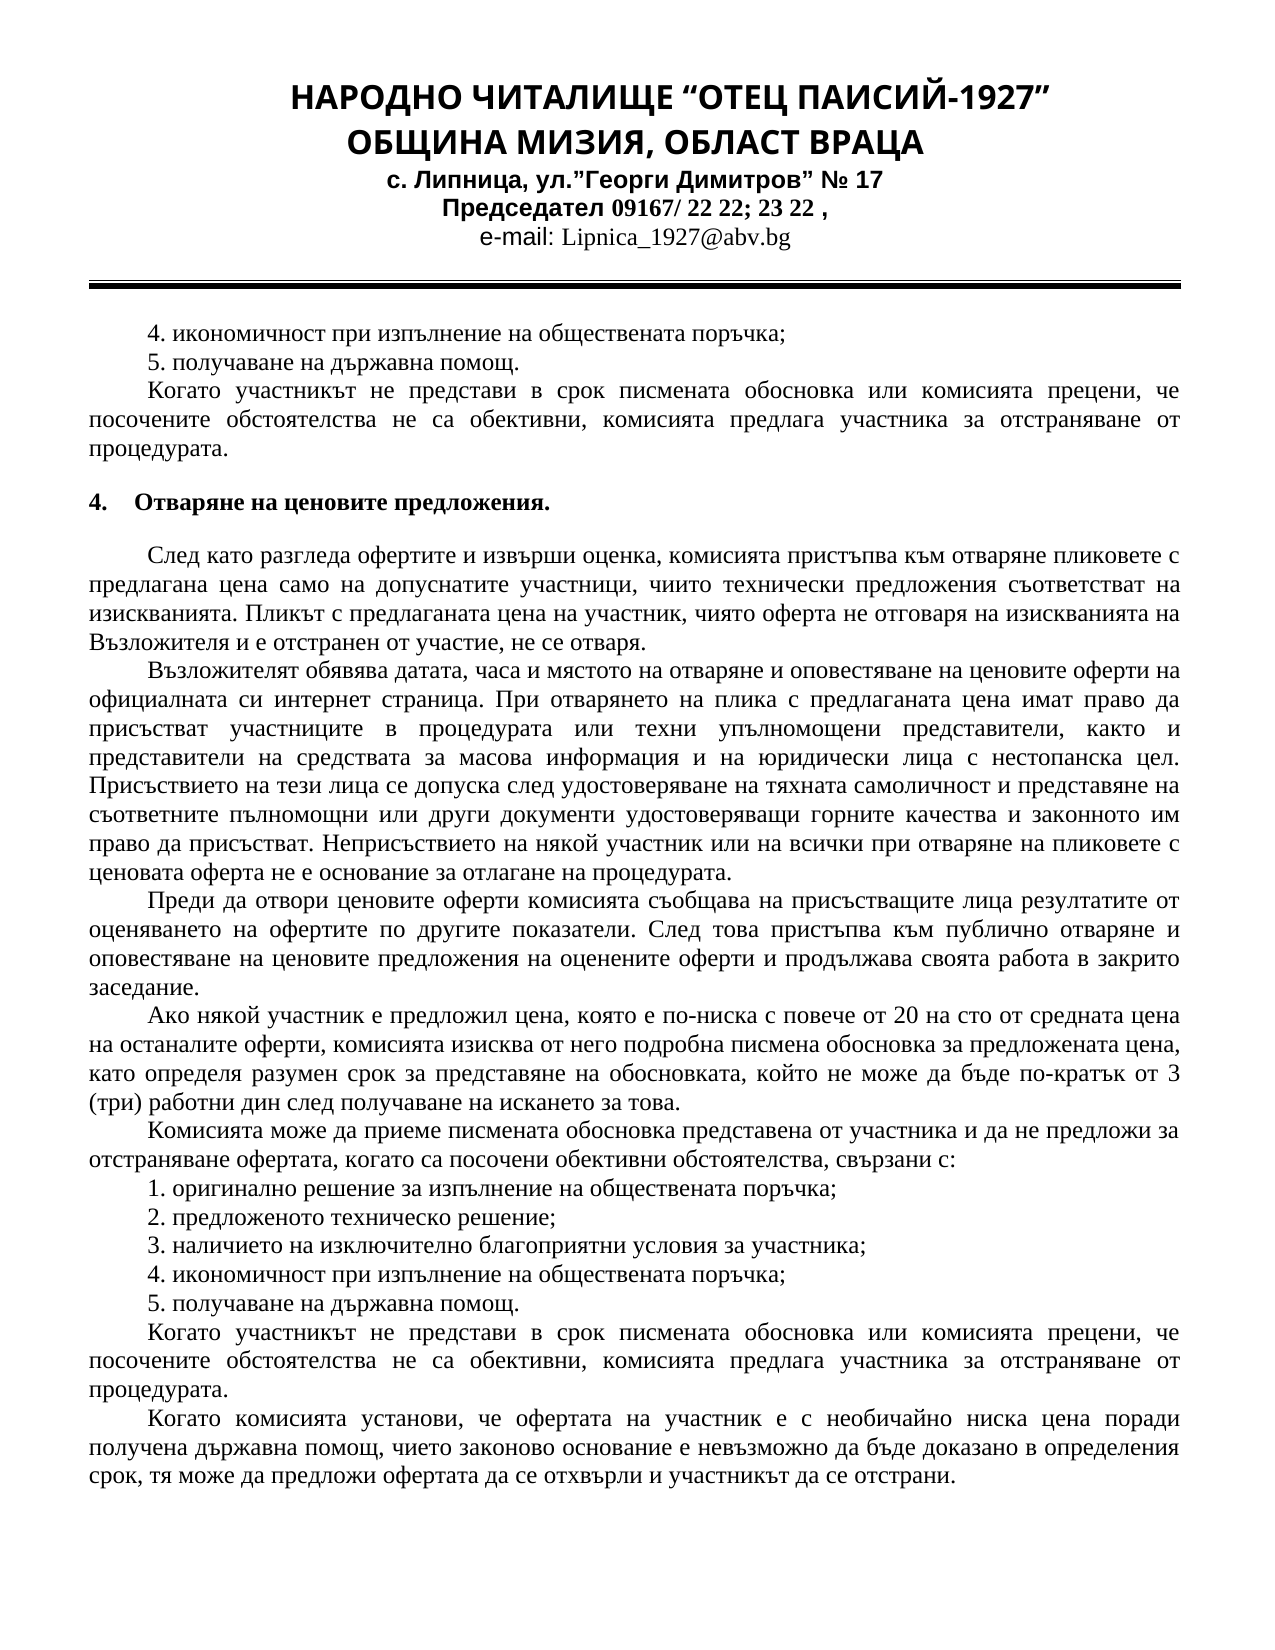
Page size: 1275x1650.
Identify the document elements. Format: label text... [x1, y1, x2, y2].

text 5. получаване на държавна помощ. [89, 1288, 1181, 1317]
text Комисията може да приеме писмената обосновка представена от участника и да не предложи за отстраняване офертата, когато са посочени обективни обстоятелства, свързани с: [89, 1115, 1181, 1173]
text 5. получаване на държавна помощ. [89, 347, 1181, 375]
text Възложителят обявява датата, часа и мястото на отваряне и оповестяване на ценовите оферти на официалната си интернет страница. При отварянето на плика с предлаганата цена имат право да присъстват участниците в процедурата или техни упълномощени представители, както и представители на средствата за масова информация и на юридически лица с нестопанска цел. Присъствието на тези лица се допуска след удостоверяване на тяхната самоличност и представяне на съответните пълномощни или други документи удостоверяващи горните качества и законното им право да присъстват. Неприсъствието на някой участник или на всички при отваряне на пликовете с ценовата оферта не е основание за отлагане на процедурата. [89, 655, 1181, 885]
text Ако някой участник е предложил цена, която е по-ниска с повече от 20 на сто от средната цена на останалите оферти, комисията изисква от него подробна писмена обосновка за предложената цена, като определя разумен срок за представяне на обосновката, който не може да бъде по-кратък от 3 (три) работни дин след получаване на искането за това. [89, 1000, 1181, 1115]
text Когато комисията установи, че офертата на участник е с необичайно ниска цена поради получена държавна помощ, чието законово основание е невъзможно да бъде доказано в определения срок, тя може да предложи офертата да се отхвърли и участникът да се отстрани. [89, 1403, 1181, 1489]
text 4. икономичност при изпълнение на обществената поръчка; [89, 1259, 1181, 1288]
text 1. оригинално решение за изпълнение на обществената поръчка; [89, 1173, 1181, 1202]
text Когато участникът не представи в срок писмената обосновка или комисията прецени, че посочените обстоятелства не са обективни, комисията предлага участника за отстраняване от процедурата. [89, 1317, 1181, 1403]
text Когато участникът не представи в срок писмената обосновка или комисията прецени, че посочените обстоятелства не са обективни, комисията предлага участника за отстраняване от процедурата. [89, 375, 1181, 462]
text 3. наличието на изключително благоприятни условия за участника; [89, 1230, 1181, 1259]
text 2. предложеното техническо решение; [89, 1202, 1181, 1230]
text 4. икономичност при изпълнение на обществената поръчка; [89, 318, 1181, 347]
text След като разгледа офертите и извърши оценка, комисията пристъпва към отваряне пликовете с предлагана цена само на допуснатите участници, чиито технически предложения съответстват на изискванията. Пликът с предлаганата цена на участник, чиято оферта не отговаря на изискванията на Възложителя и е отстранен от участие, не се отваря. [89, 540, 1181, 655]
text Преди да отвори ценовите оферти комисията съобщава на присъстващите лица резултатите от оценяването на офертите по другите показатели. След това пристъпва към публично отваряне и оповестяване на ценовите предложения на оценените оферти и продължава своята работа в закрито заседание. [89, 885, 1181, 1000]
subtitle Отваряне на ценовите предложения. [89, 487, 1181, 515]
